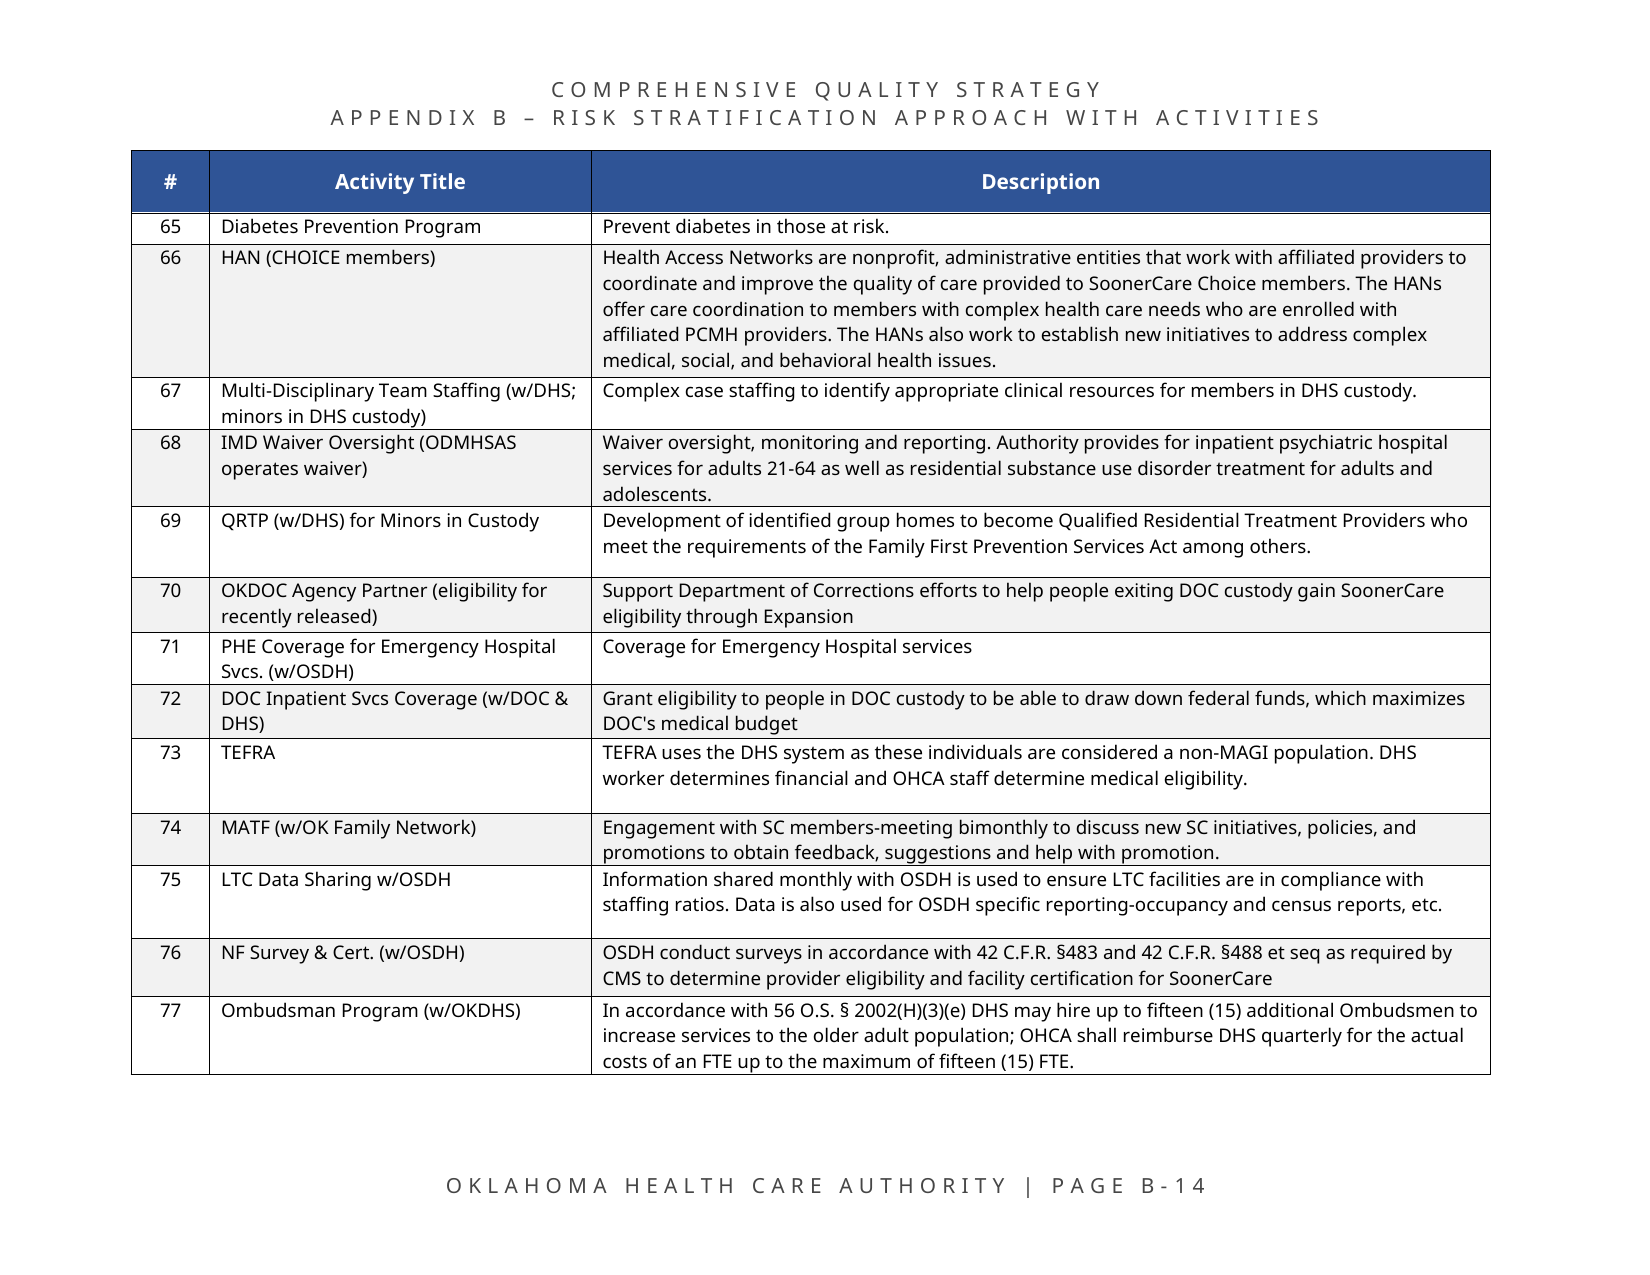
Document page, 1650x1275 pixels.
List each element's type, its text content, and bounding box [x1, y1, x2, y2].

table_cell Ombudsman Program (w/OKDHS) [210, 997, 591, 1074]
table_cell TEFRA [210, 739, 591, 813]
table_cell MATF (w/OK Family Network) [210, 814, 591, 865]
table_header Description [592, 151, 1490, 212]
table_cell In accordance with 56 O.S. § 2002(H)(3)(e) DHS may hire up to fifteen (15) additional Ombudsmen to increase services to the older adult population; OHCA shall reimburse DHS quarterly for the actual costs of an FTE up to the maximum of fifteen (15) FTE. [592, 997, 1490, 1074]
table_cell Multi-Disciplinary Team Staffing (w/DHS; minors in DHS custody) [210, 378, 591, 429]
table_cell 70 [132, 578, 209, 632]
table_cell 68 [132, 430, 209, 506]
table_cell OSDH conduct surveys in accordance with 42 C.F.R. §483 and 42 C.F.R. §488 et seq as required by CMS to determine provider eligibility and facility certification for SoonerCare [592, 939, 1490, 996]
table_cell 74 [132, 814, 209, 865]
table_cell LTC Data Sharing w/OSDH [210, 866, 591, 938]
table_cell PHE Coverage for Emergency Hospital Svcs. (w/OSDH) [210, 633, 591, 684]
table_cell 77 [132, 997, 209, 1074]
table_cell 66 [132, 245, 209, 377]
table_cell 72 [132, 685, 209, 738]
table_cell Information shared monthly with OSDH is used to ensure LTC facilities are in compliance with staffing ratios. Data is also used for OSDH specific reporting-occupancy and census reports, etc. [592, 866, 1490, 938]
table_cell NF Survey & Cert. (w/OSDH) [210, 939, 591, 996]
table_cell Engagement with SC members-meeting bimonthly to discuss new SC initiatives, policies, and promotions to obtain feedback, suggestions and help with promotion. [592, 814, 1490, 865]
table_cell 73 [132, 739, 209, 813]
table_cell 69 [132, 507, 209, 577]
table_cell Health Access Networks are nonprofit, administrative entities that work with affiliated providers to coordinate and improve the quality of care provided to SoonerCare Choice members. The HANs offer care coordination to members with complex health care needs who are enrolled with affiliated PCMH providers. The HANs also work to establish new initiatives to address complex medical, social, and behavioral health issues. [592, 245, 1490, 377]
table_cell 75 [132, 866, 209, 938]
table_cell DOC Inpatient Svcs Coverage (w/DOC & DHS) [210, 685, 591, 738]
table_cell 76 [132, 939, 209, 996]
table_cell Prevent diabetes in those at risk. [592, 214, 1490, 244]
table_cell Diabetes Prevention Program [210, 214, 591, 244]
table_cell QRTP (w/DHS) for Minors in Custody [210, 507, 591, 577]
table_cell Support Department of Corrections efforts to help people exiting DOC custody gain SoonerCare eligibility through Expansion [592, 578, 1490, 632]
table_cell Complex case staffing to identify appropriate clinical resources for members in DHS custody. [592, 378, 1490, 429]
table_header # [132, 151, 209, 212]
table_cell Development of identified group homes to become Qualified Residential Treatment Providers who meet the requirements of the Family First Prevention Services Act among others. [592, 507, 1490, 577]
table_cell HAN (CHOICE members) [210, 245, 591, 377]
table_cell Grant eligibility to people in DOC custody to be able to draw down federal funds, which maximizes DOC's medical budget [592, 685, 1490, 738]
table_cell 71 [132, 633, 209, 684]
table_cell 65 [132, 214, 209, 244]
table_cell Coverage for Emergency Hospital services [592, 633, 1490, 684]
table_header Activity Title [210, 151, 591, 212]
table_cell TEFRA uses the DHS system as these individuals are considered a non-MAGI population. DHS worker determines financial and OHCA staff determine medical eligibility. [592, 739, 1490, 813]
table_cell 67 [132, 378, 209, 429]
table_cell Waiver oversight, monitoring and reporting. Authority provides for inpatient psychiatric hospital services for adults 21-64 as well as residential substance use disorder treatment for adults and adolescents. [592, 430, 1490, 506]
table_cell OKDOC Agency Partner (eligibility for recently released) [210, 578, 591, 632]
table_cell IMD Waiver Oversight (ODMHSAS operates waiver) [210, 430, 591, 506]
